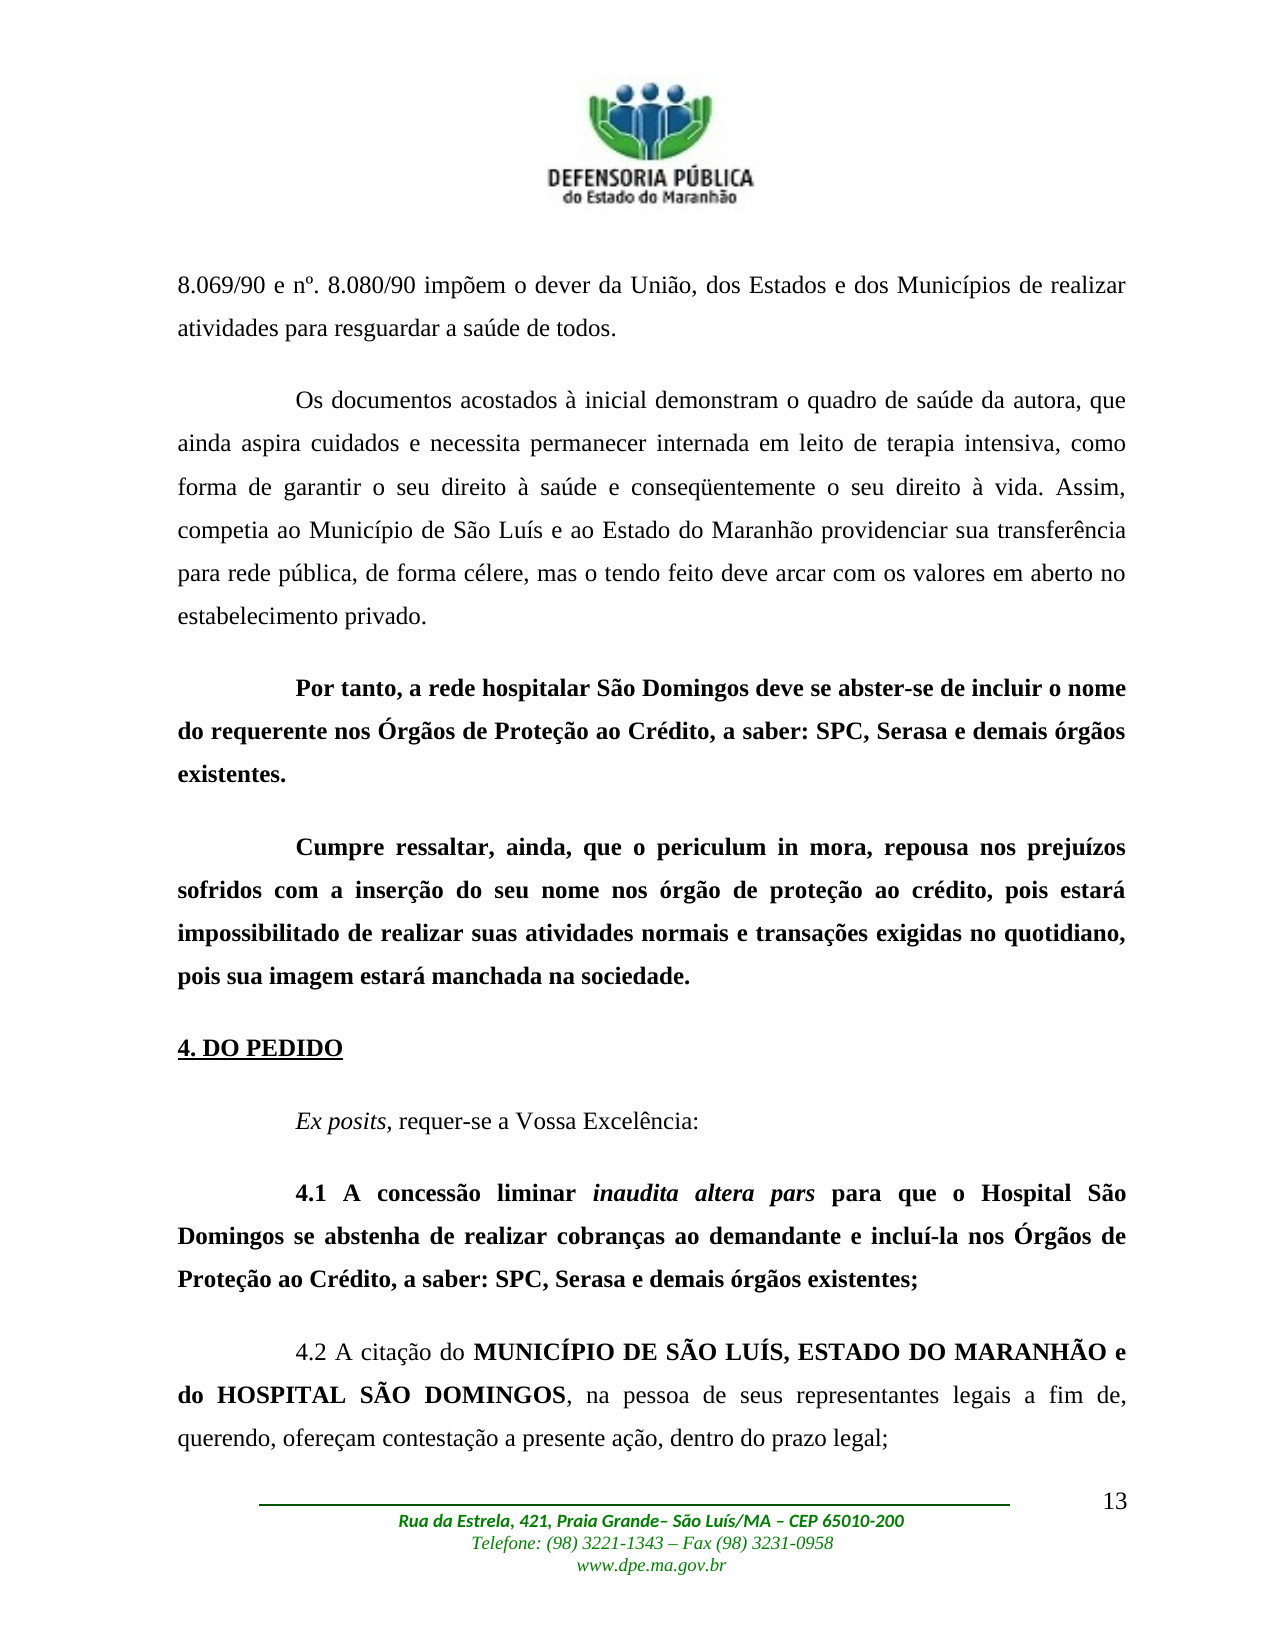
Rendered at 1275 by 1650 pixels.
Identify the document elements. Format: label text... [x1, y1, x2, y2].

text 4. DO PEDIDO [177, 1033, 1127, 1062]
text 4.2 A citação do MUNICÍPIO DE SÃO LUÍS, ESTADO DO MARANHÃO e do HOSPITAL SÃO DOMINGOS, na pessoa de seus representantes legais a fim de, querendo, ofereçam contestação a presente ação, dentro do prazo legal; [177, 1337, 1127, 1452]
text Os documentos acostados à inicial demonstram o quadro de saúde da autora, que ainda aspira cuidados e necessita permanecer internada em leito de terapia intensiva, como forma de garantir o seu direito à saúde e conseqüentemente o seu direito à vida. Assim, competia ao Município de São Luís e ao Estado do Maranhão providenciar sua transferência para rede pública, de forma célere, mas o tendo feito deve arcar com os valores em aberto no estabelecimento privado. [177, 385, 1127, 630]
text Cumpre ressaltar, ainda, que o periculum in mora, repousa nos prejuízos sofridos com a inserção do seu nome nos órgão de proteção ao crédito, pois estará impossibilitado de realizar suas atividades normais e transações exigidas no quotidiano, pois sua imagem estará manchada na sociedade. [177, 832, 1127, 990]
text 4.1 A concessão liminar inaudita altera pars para que o Hospital São Domingos se abstenha de realizar cobranças ao demandante e incluí-la nos Órgãos de Proteção ao Crédito, a saber: SPC, Serasa e demais órgãos existentes; [177, 1178, 1127, 1293]
text Por tanto, a rede hospitalar São Domingos deve se abster-se de incluir o nome do requerente nos Órgãos de Proteção ao Crédito, a saber: SPC, Serasa e demais órgãos existentes. [177, 673, 1127, 788]
picture [544, 75, 760, 213]
text Ex posits, requer-se a Vossa Excelência: [177, 1106, 1127, 1134]
